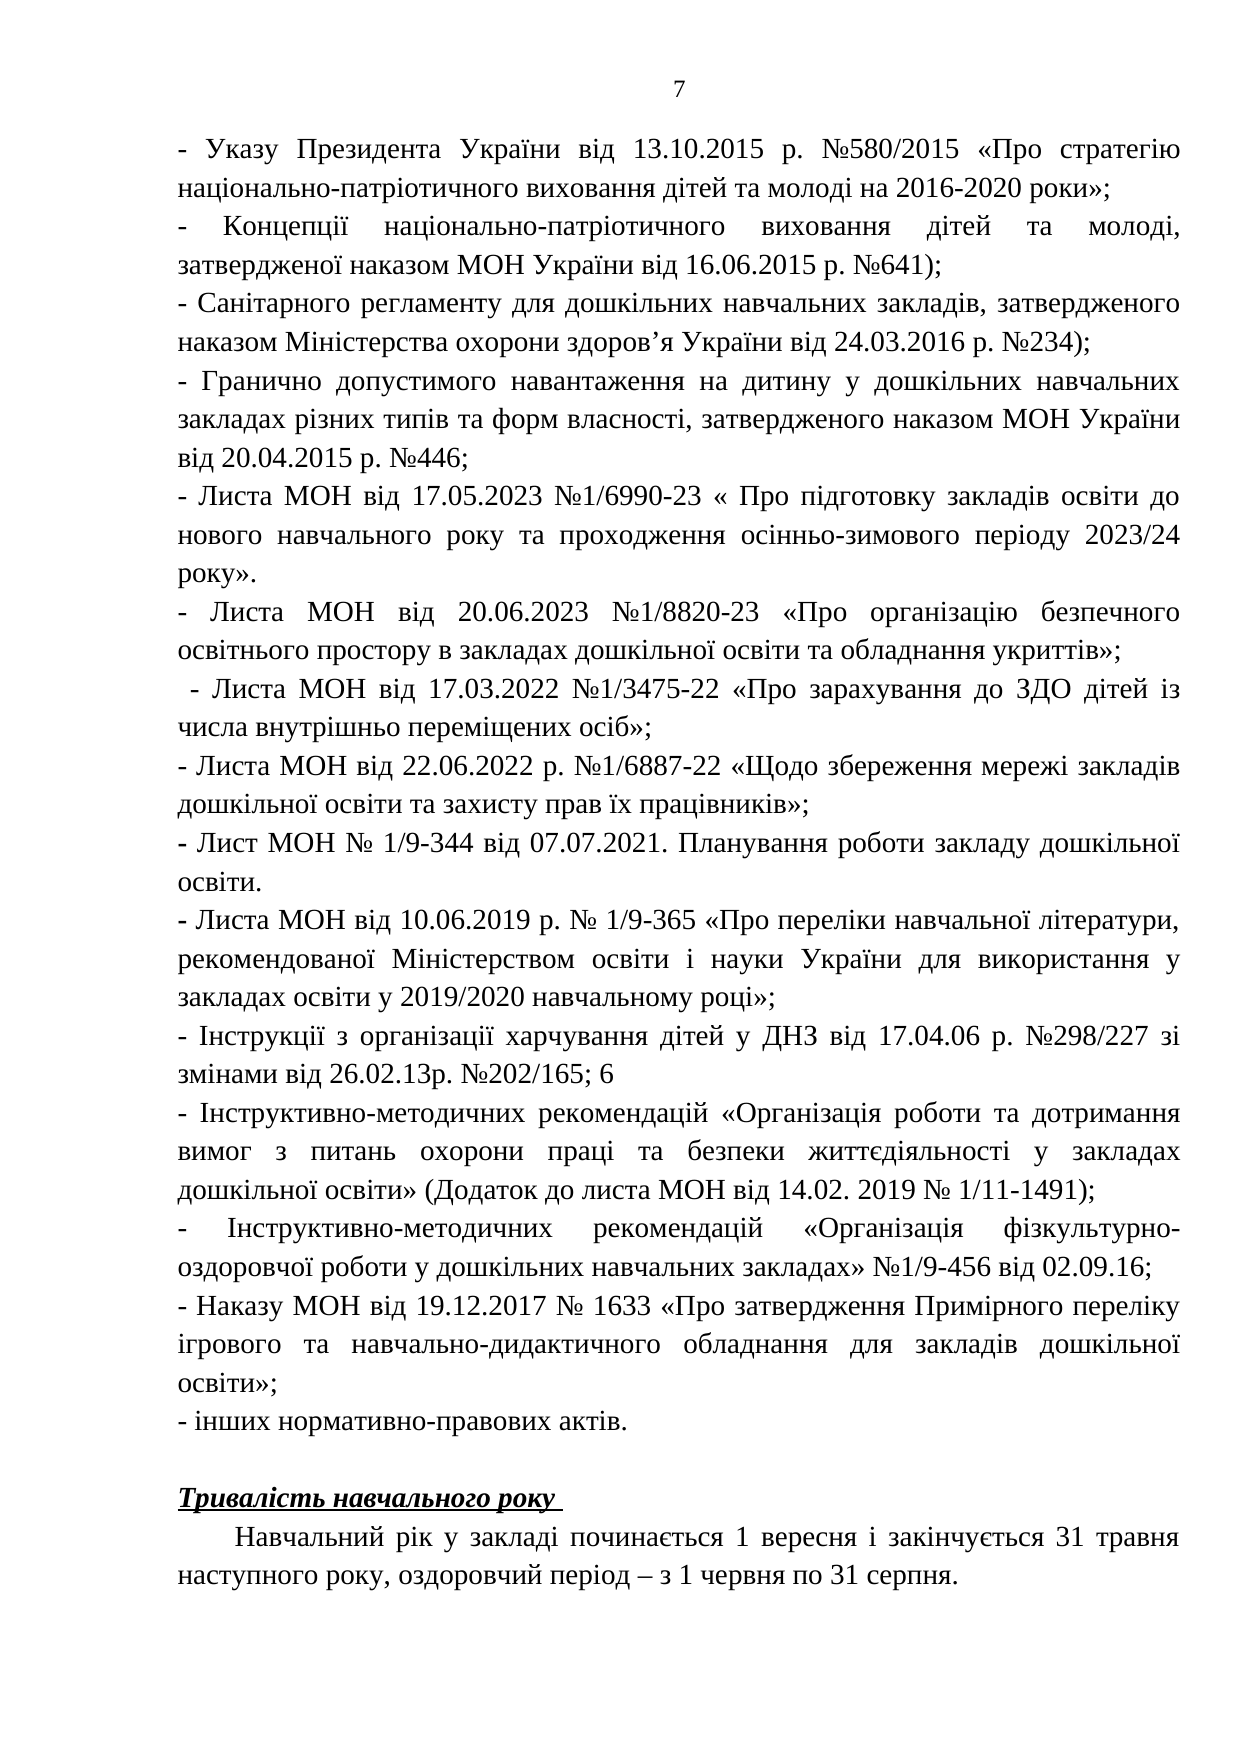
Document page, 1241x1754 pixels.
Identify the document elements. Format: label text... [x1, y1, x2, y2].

text - інших нормативно-правових актів. [177, 1403, 1181, 1437]
text - Інструкції з організації харчування дітей у ДНЗ від 17.04.06 р. №298/227 зі змінами від 26.02.13р. №202/165; 6 [177, 1018, 1181, 1090]
text - Лист МОН № 1/9-344 від 07.07.2021. Планування роботи закладу дошкільної освіти. [177, 825, 1181, 897]
text - Листа МОН від 10.06.2019 р. № 1/9-365 «Про переліки навчальної літератури, рекомендованої Міністерством освіти і науки України для використання у закладах освіти у 2019/2020 навчальному році»; [177, 902, 1181, 1013]
text - Листа МОН від 17.05.2023 №1/6990-23 « Про підготовку закладів освіти до нового навчального року та проходження осінньо-зимового періоду 2023/24 року». [177, 478, 1181, 589]
text - Листа МОН від 17.03.2022 №1/3475-22 «Про зарахування до ЗДО дітей із числа внутрішньо переміщених осіб»; [177, 671, 1181, 743]
text Тривалість навчального року [177, 1480, 1181, 1514]
text - Листа МОН від 22.06.2022 р. №1/6887-22 «Щодо збереження мережі закладів дошкільної освіти та захисту прав їх працівників»; [177, 748, 1181, 820]
text - Санітарного регламенту для дошкільних навчальних закладів, затвердженого наказом Міністерства охорони здоров’я України від 24.03.2016 р. №234); [177, 286, 1181, 358]
text - Наказу МОН від 19.12.2017 № 1633 «Про затвердження Примірного переліку ігрового та навчально-дидактичного обладнання для закладів дошкільної освіти»; [177, 1288, 1181, 1398]
text - Указу Президента України від 13.10.2015 р. №580/2015 «Про стратегію національно-патріотичного виховання дітей та молоді на 2016-2020 роки»; [177, 131, 1181, 203]
text Навчальний рік у закладі починається 1 вересня і закінчується 31 травня наступного року, оздоровчий період – з 1 червня по 31 серпня. [177, 1519, 1181, 1591]
text - Листа МОН від 20.06.2023 №1/8820-23 «Про організацію безпечного освітнього простору в закладах дошкільної освіти та обладнання укриттів»; [177, 594, 1181, 666]
text - Гранично допустимого навантаження на дитину у дошкільних навчальних закладах різних типів та форм власності, затвердженого наказом МОН України від 20.04.2015 р. №446; [177, 363, 1181, 473]
text - Інструктивно-методичних рекомендацій «Організація фізкультурно-оздоровчої роботи у дошкільних навчальних закладах» №1/9-456 від 02.09.16; [177, 1211, 1181, 1283]
text - Концепції національно-патріотичного виховання дітей та молоді, затвердженої наказом МОН України від 16.06.2015 р. №641); [177, 208, 1181, 281]
text - Інструктивно-методичних рекомендацій «Організація роботи та дотримання вимог з питань охорони праці та безпеки життєдіяльності у закладах дошкільної освіти» (Додаток до листа МОН від 14.02. 2019 № 1/11-1491); [177, 1095, 1181, 1206]
